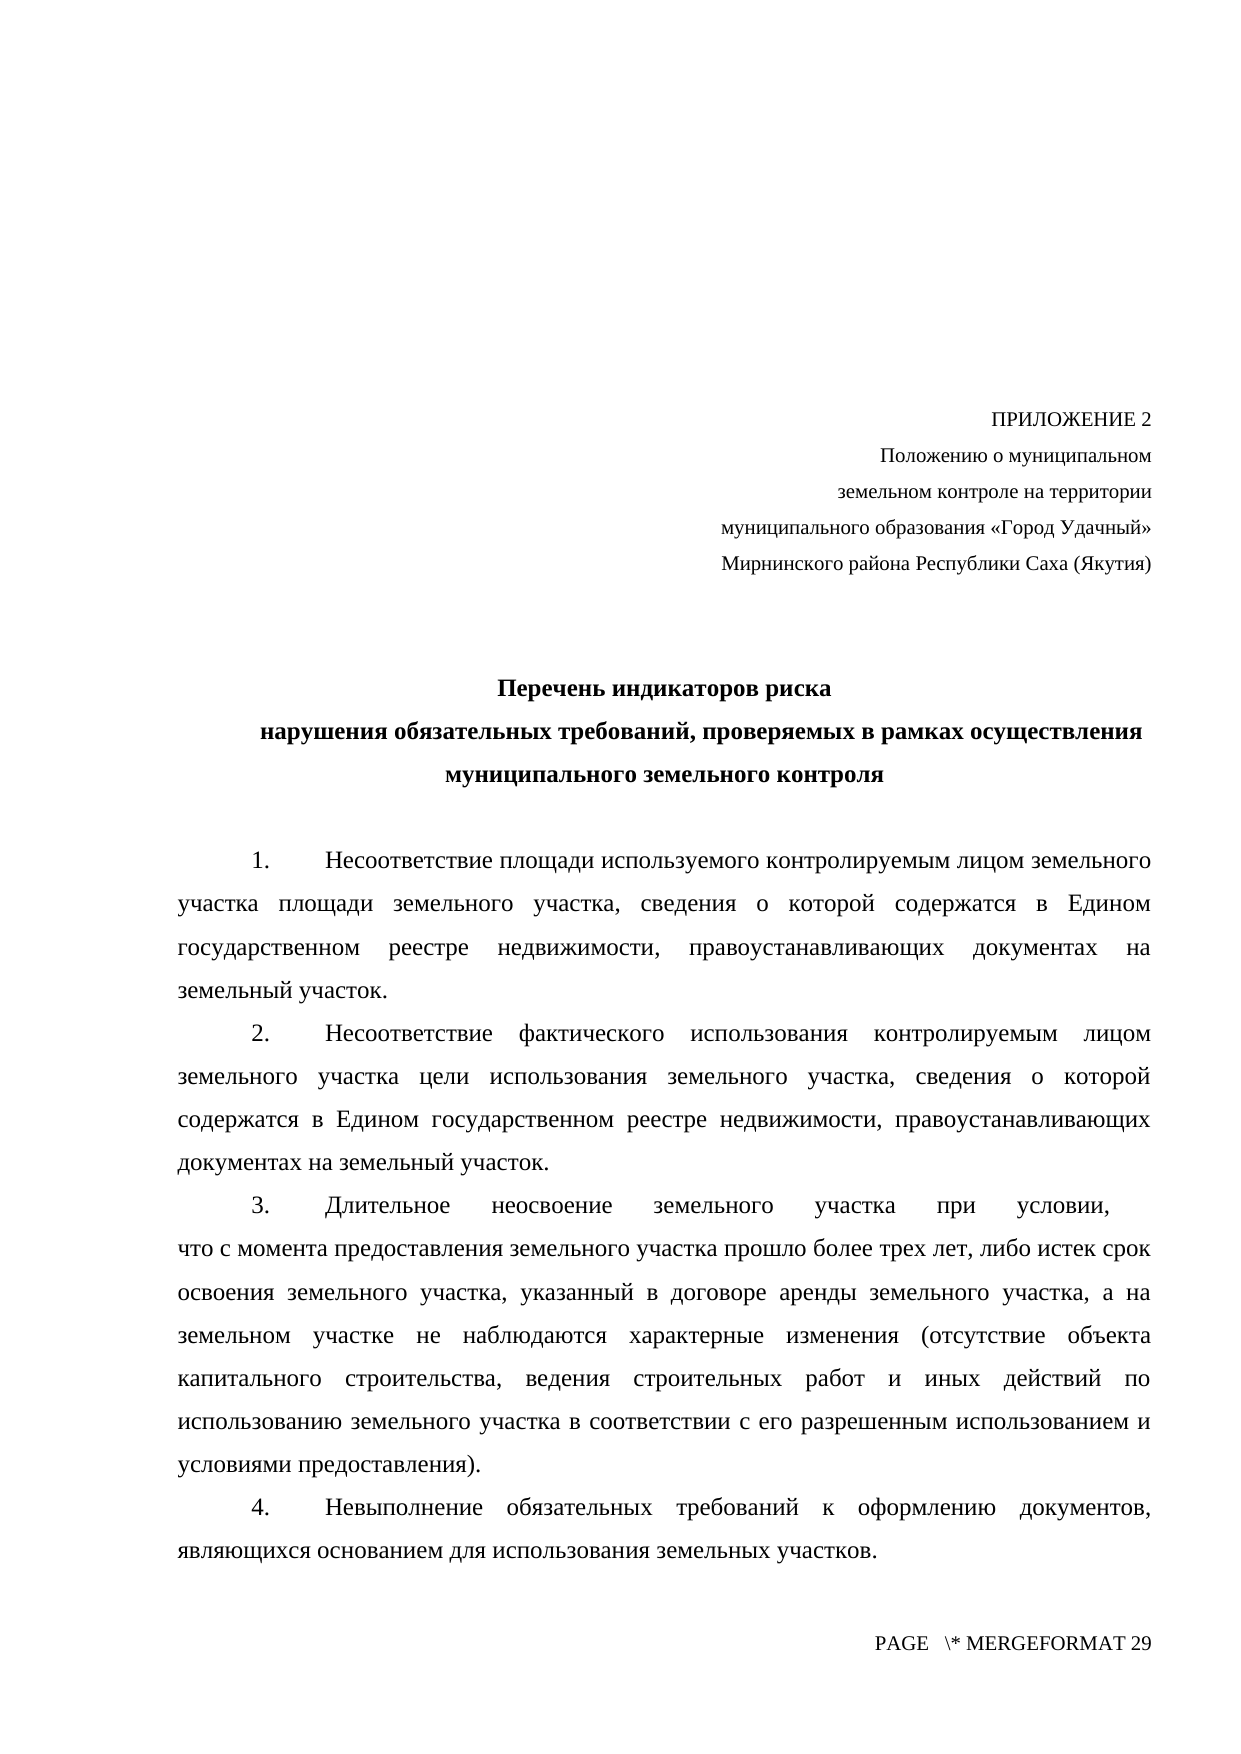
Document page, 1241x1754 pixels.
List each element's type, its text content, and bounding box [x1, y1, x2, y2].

text нарушения обязательных требований, проверяемых в рамках осуществления муниципального земельного контроля [177, 716, 1152, 788]
text земельном контроле на территории [177, 478, 1152, 503]
text муниципального образования «Город Удачный» [177, 514, 1152, 539]
text 1. Несоответствие площади используемого контролируемым лицом земельного участка площади земельного участка, сведения о которой содержатся в Едином государственном реестре недвижимости, правоустанавливающих документах на земельный участок. [177, 845, 1152, 1003]
text 3. Длительное неосвоение земельного участка при условии, что с момента предоставления земельного участка прошло более трех лет, либо истек срок освоения земельного участка, указанный в договоре аренды земельного участка, а на земельном участке не наблюдаются характерные изменения (отсутствие объекта капитального строительства, ведения строительных работ и иных действий по использованию земельного участка в соответствии с его разрешенным использованием и условиями предоставления). [177, 1190, 1152, 1478]
text Мирнинского района Республики Саха (Якутия) [177, 551, 1152, 575]
text 2. Несоответствие фактического использования контролируемым лицом земельного участка цели использования земельного участка, сведения о которой содержатся в Едином государственном реестре недвижимости, правоустанавливающих документах на земельный участок. [177, 1018, 1152, 1176]
text Перечень индикаторов риска [177, 673, 1152, 702]
text Положению о муниципальном [679, 442, 1152, 467]
text 4. Невыполнение обязательных требований к оформлению документов, являющихся основанием для использования земельных участков. [177, 1492, 1152, 1564]
text ПРИЛОЖЕНИЕ 2 [679, 406, 1152, 431]
